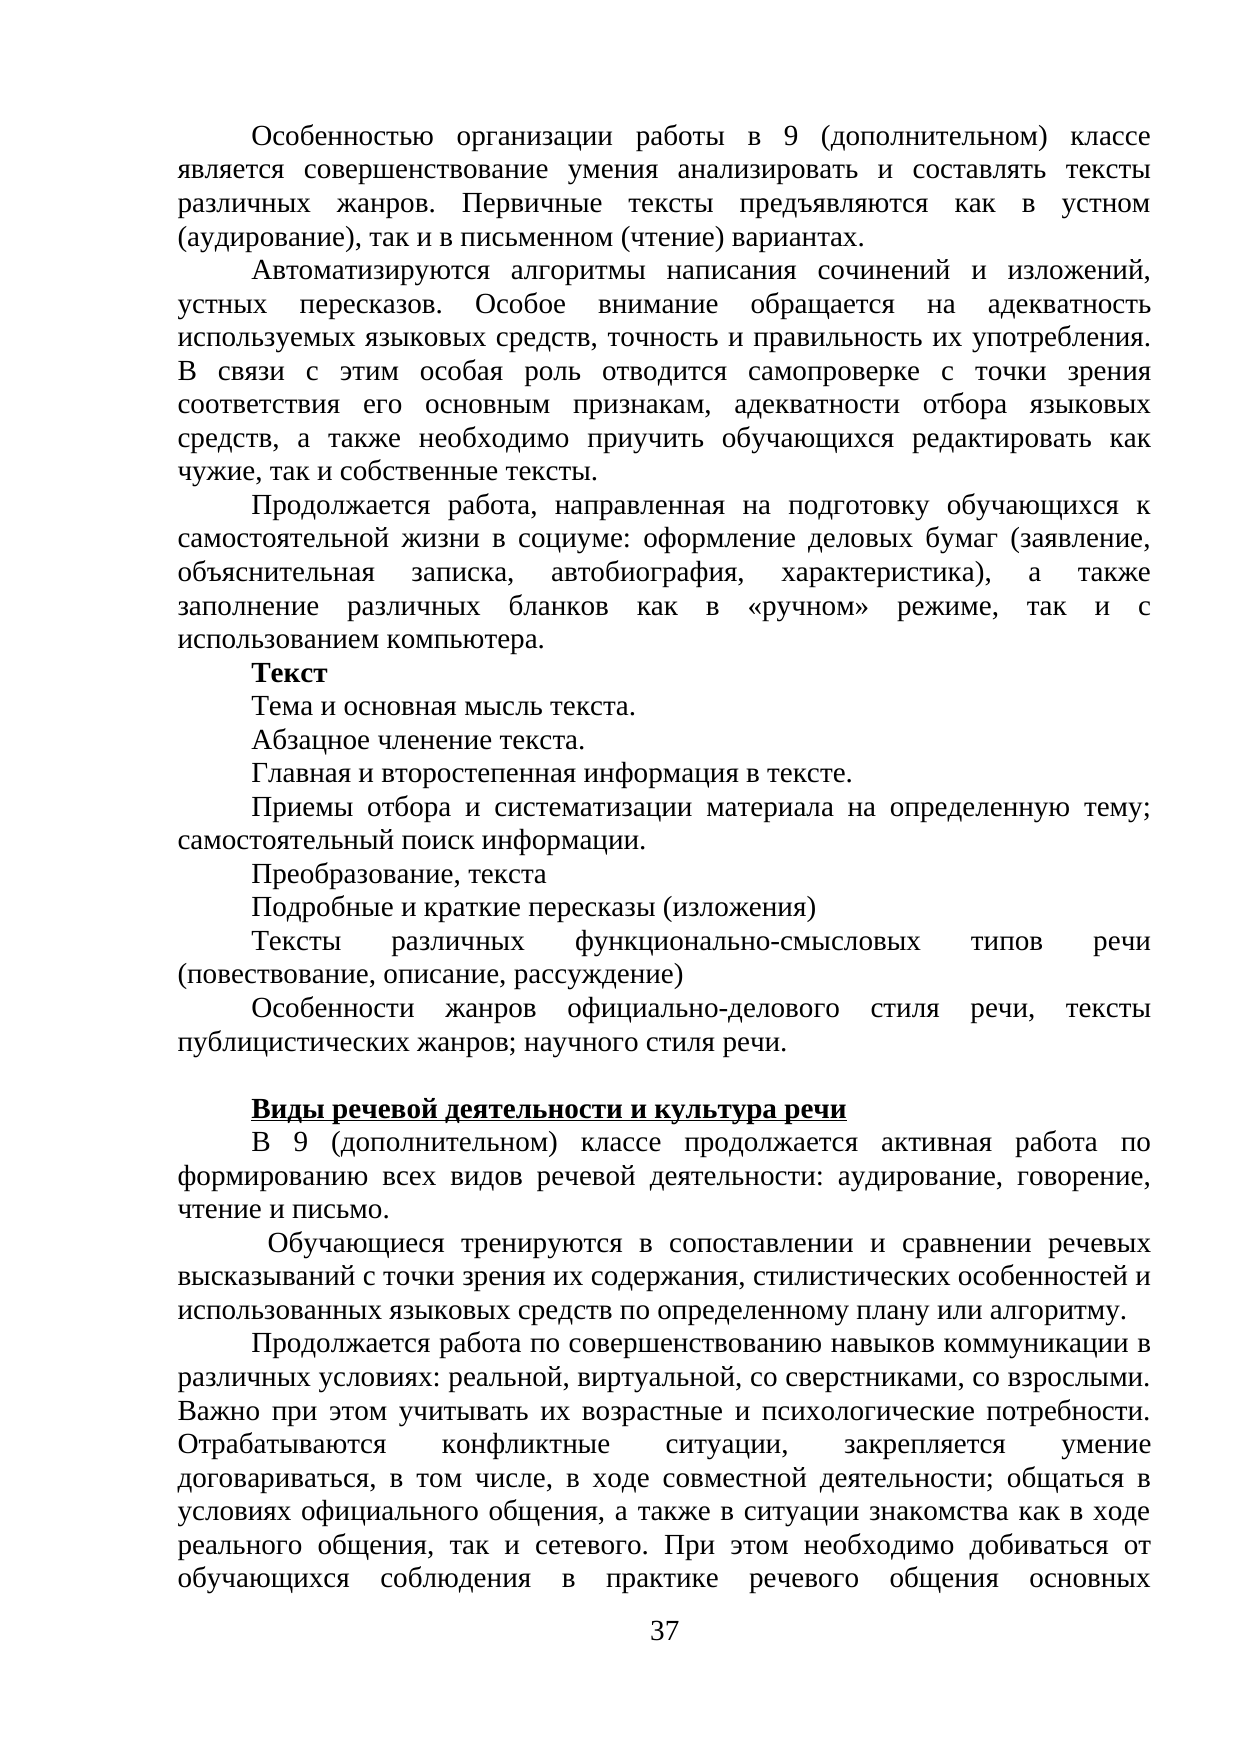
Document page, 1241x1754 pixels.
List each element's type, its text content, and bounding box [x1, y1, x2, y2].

text Приемы отбора и систематизации материала на определенную тему; самостоятельный поиск информации. [177, 789, 1152, 856]
text Тексты различных функционально-смысловых типов речи (повествование, описание, рассуждение) [177, 923, 1152, 990]
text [177, 1326, 1152, 1594]
text Текст [177, 655, 1152, 688]
text Обучающиеся тренируются в сопоставлении и сравнении речевых высказываний с точки зрения их содержания, стилистических особенностей и использованных языковых средств по определенному плану или алгоритму. [177, 1225, 1152, 1326]
text Особенности жанров официально-делового стиля речи, тексты публицистических жанров; научного стиля речи. [177, 990, 1152, 1057]
text Главная и второстепенная информация в тексте. [177, 755, 1152, 789]
text Автоматизируются алгоритмы написания сочинений и изложений, устных пересказов. Особое внимание обращается на адекватность используемых языковых средств, точность и правильность их употребления. В связи с этим особая роль отводится самопроверке с точки зрения соответствия его основным признакам, адекватности отбора языковых средств, а также необходимо приучить обучающихся редактировать как чужие, так и собственные тексты. [177, 252, 1152, 487]
text Подробные и краткие пересказы (изложения) [177, 889, 1152, 923]
text Особенностью организации работы в 9 (дополнительном) классе является совершенствование умения анализировать и составлять тексты различных жанров. Первичные тексты предъявляются как в устном (аудирование), так и в письменном (чтение) вариантах. [177, 118, 1152, 252]
text Продолжается работа, направленная на подготовку обучающихся к самостоятельной жизни в социуме: оформление деловых бумаг (заявление, объяснительная записка, автобиография, характеристика), а также заполнение различных бланков как в «ручном» режиме, так и с использованием компьютера. [177, 487, 1152, 655]
text В 9 (дополнительном) классе продолжается активная работа по формированию всех видов речевой деятельности: аудирование, говорение, чтение и письмо. [177, 1124, 1152, 1225]
text Преобразование, текста [177, 856, 1152, 889]
text Тема и основная мысль текста. [177, 688, 1152, 722]
text Виды речевой деятельности и культура речи [177, 1091, 1152, 1124]
text Абзацное членение текста. [177, 722, 1152, 755]
